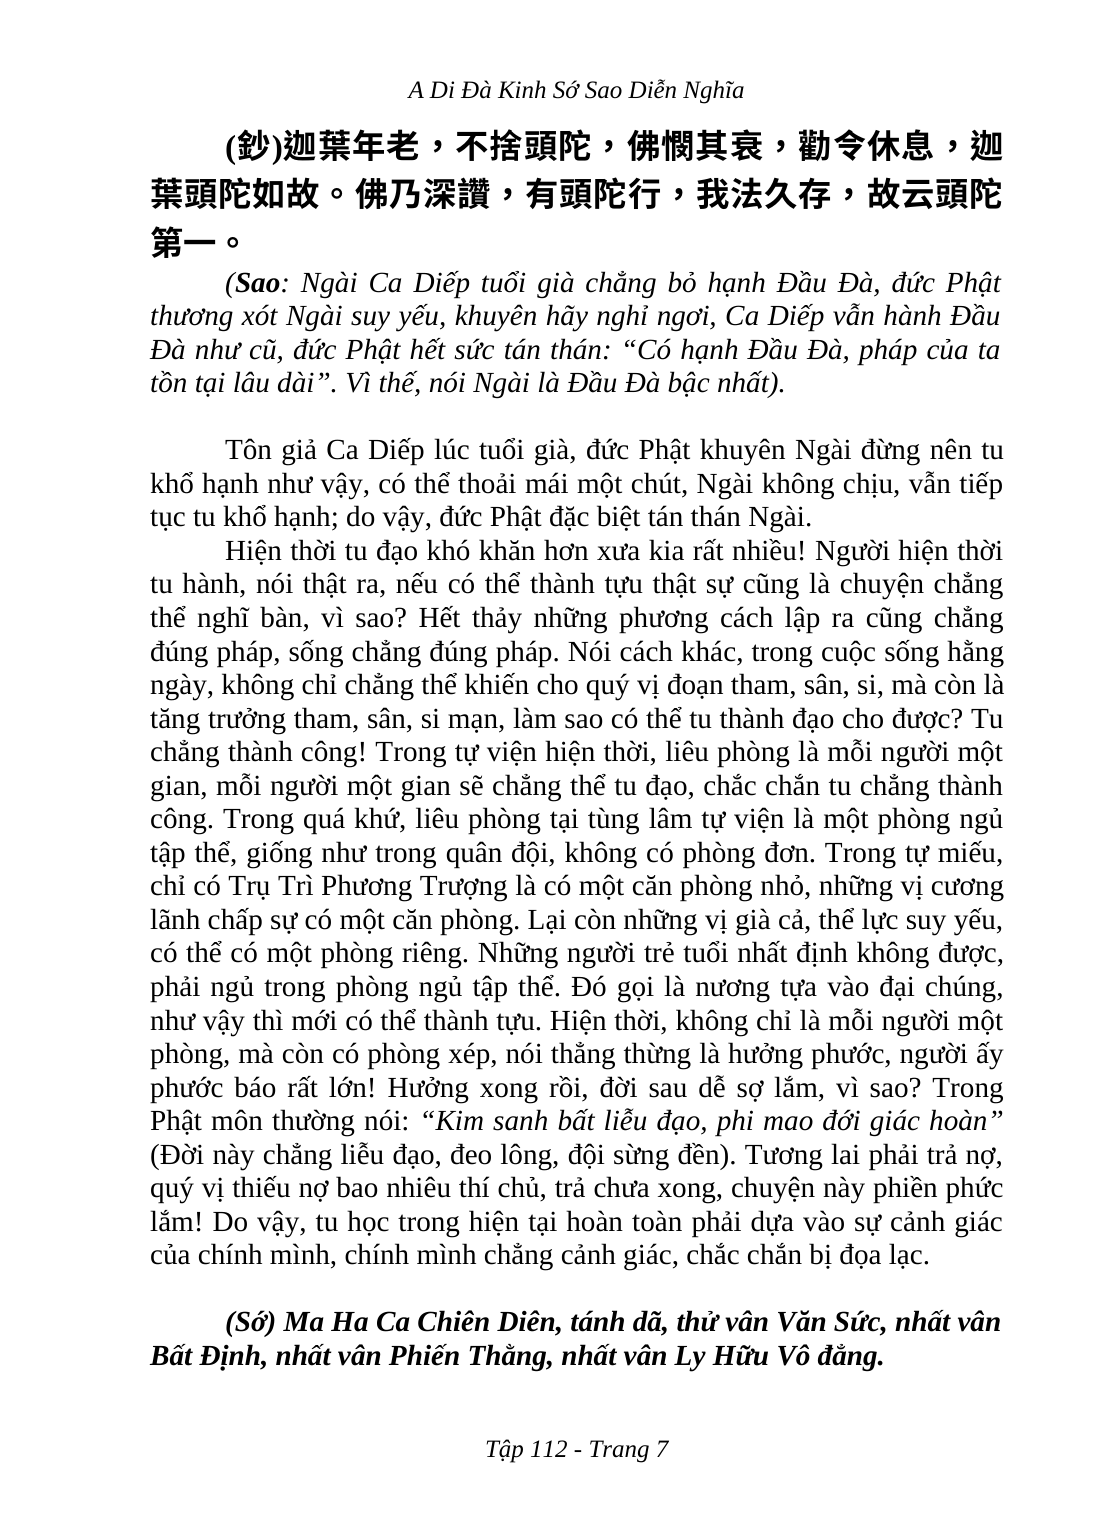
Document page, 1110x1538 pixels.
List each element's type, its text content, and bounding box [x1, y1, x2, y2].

text Hiện thời tu đạo khó khăn hơn xưa kia rất nhiều! Người hiện thời tu hành, nói thật ra, nếu có thể thành tựu thật sự cũng là chuyện chẳng thể nghĩ bàn, vì sao? Hết thảy những phương cách lập ra cũng chẳng đúng pháp, sống chẳng đúng pháp. Nói cách khác, trong cuộc sống hằng ngày, không chỉ chẳng thể khiến cho quý vị đoạn tham, sân, si, mà còn là tăng trưởng tham, sân, si mạn, làm sao có thể tu thành đạo cho được? Tu chẳng thành công! Trong tự viện hiện thời, liêu phòng là mỗi người một gian, mỗi người một gian sẽ chẳng thể tu đạo, chắc chắn tu chẳng thành công. Trong quá khứ, liêu phòng tại tùng lâm tự viện là một phòng ngủ tập thể, giống như trong quân đội, không có phòng đơn. Trong tự miếu, chỉ có Trụ Trì Phương Trượng là có một căn phòng nhỏ, những vị cương lãnh chấp sự có một căn phòng. Lại còn những vị già cả, thể lực suy yếu, có thể có một phòng riêng. Những người trẻ tuổi nhất định không được, phải ngủ trong phòng ngủ tập thể. Đó gọi là nương tựa vào đại chúng, như vậy thì mới có thể thành tựu. Hiện thời, không chỉ là mỗi người một phòng, mà còn có phòng xép, nói thẳng thừng là hưởng phước, người ấy phước báo rất lớn! Hưởng xong rồi, đời sau dễ sợ lắm, vì sao? Trong Phật môn thường nói: “Kim sanh bất liễu đạo, phi mao đới giác hoàn” (Đời này chẳng liễu đạo, đeo lông, đội sừng đền). Tương lai phải trả nợ, quý vị thiếu nợ bao nhiêu thí chủ, trả chưa xong, chuyện này phiền phức lắm! Do vậy, tu học trong hiện tại hoàn toàn phải dựa vào sự cảnh giác của chính mình, chính mình chẳng cảnh giác, chắc chắn bị đọa lạc. [150, 533, 1005, 1271]
text Tôn giả Ca Diếp lúc tuổi già, đức Phật khuyên Ngài đừng nên tu khổ hạnh như vậy, có thể thoải mái một chút, Ngài không chịu, vẫn tiếp tục tu khổ hạnh; do vậy, đức Phật đặc biệt tán thán Ngài. [150, 432, 1005, 533]
text (鈔)迦葉年老，不捨頭陀，佛憫其衰，勸令休息，迦葉頭陀如故。佛乃深讚，有頭陀行，我法久存，故云頭陀第一。 [150, 120, 1005, 265]
text (Sớ) Ma Ha Ca Chiên Diên, tánh dã, thử vân Văn Sức, nhất vân Bất Định, nhất vân Phiến Thằng, nhất vân Ly Hữu Vô đẳng. [150, 1304, 1005, 1372]
text (Sao: Ngài Ca Diếp tuổi già chẳng bỏ hạnh Đầu Đà, đức Phật thương xót Ngài suy yếu, khuyên hãy nghỉ ngơi, Ca Diếp vẫn hành Đầu Đà như cũ, đức Phật hết sức tán thán: “Có hạnh Đầu Đà, pháp của ta tồn tại lâu dài”. Vì thế, nói Ngài là Đầu Đà bậc nhất). [150, 265, 1005, 399]
